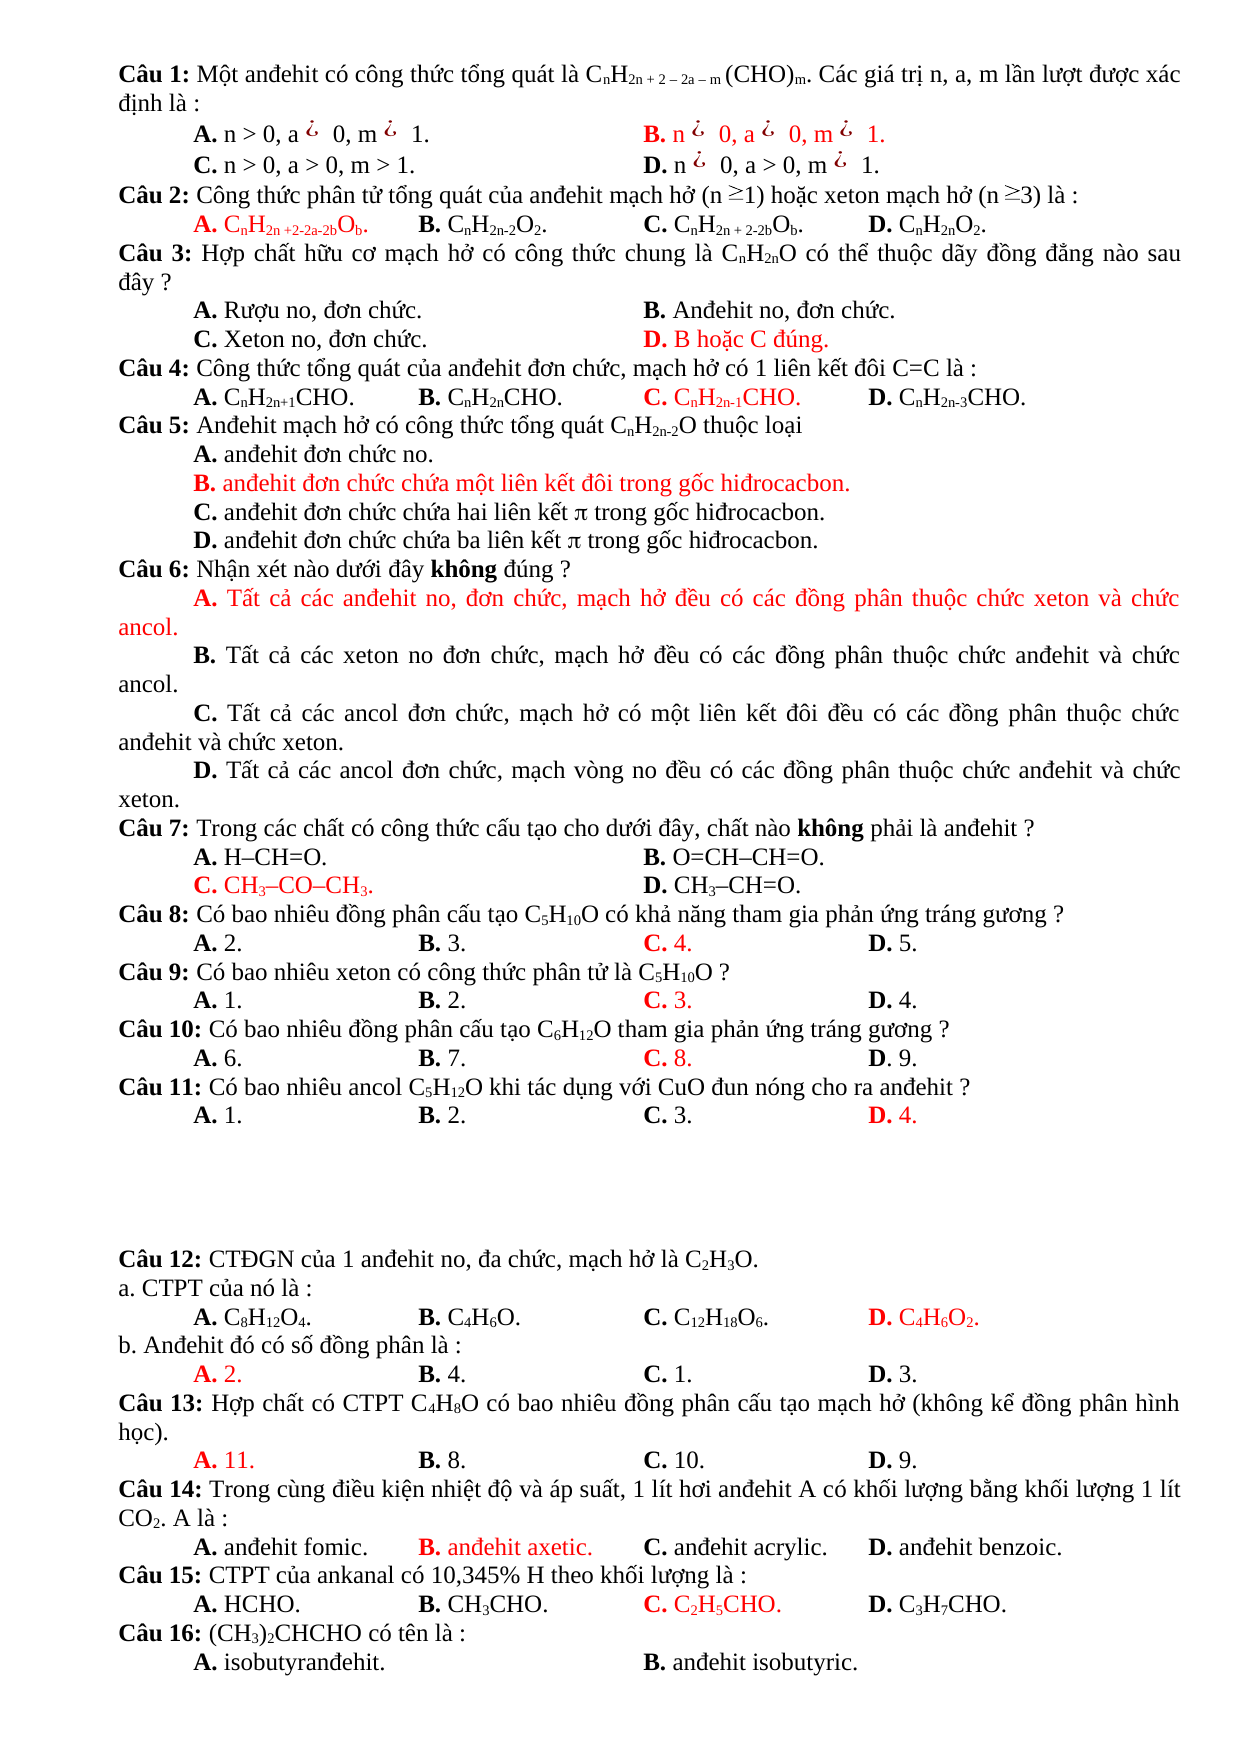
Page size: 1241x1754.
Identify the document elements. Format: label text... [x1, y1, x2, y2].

text A. anđehit đơn chức no. [118, 439, 1181, 468]
text Câu 1: Một anđehit có công thức tổng quát là CnH2n + 2 – 2a – m (CHO)m. Các giá trị n, a, m lần lượt được xác định là : [118, 59, 1181, 117]
text D. Tất cả các ancol đơn chức, mạch vòng no đều có các đồng phân thuộc chức anđehit và chức xeton. [118, 756, 1181, 813]
text A. isobutyranđehit. B. anđehit isobutyric. [118, 1647, 1181, 1676]
text Câu 2: Công thức phân tử tổng quát của anđehit mạch hở (n1) hoặc xeton mạch hở (n3) là : [118, 178, 1181, 209]
text A. 11. B. 8. C. 10. D. 9. [118, 1446, 1181, 1474]
text C. n > 0, a > 0, m > 1. D. n 0, a > 0, m 1. [118, 147, 1181, 178]
text A. 6. B. 7. C. 8. D. 9. [118, 1043, 1181, 1072]
text Câu 15: CTPT của ankanal có 10,345% H theo khối lượng là : [118, 1561, 1181, 1589]
text Câu 10: Có bao nhiêu đồng phân cấu tạo C6H12O tham gia phản ứng tráng gương ? [118, 1014, 1181, 1043]
text Câu 11: Có bao nhiêu ancol C5H12O khi tác dụng với CuO đun nóng cho ra anđehit ? [118, 1072, 1181, 1101]
text b. Anđehit đó có số đồng phân là : [118, 1331, 1181, 1359]
text A. H–CH=O. B. O=CH–CH=O. [118, 842, 1181, 871]
text A. 2. B. 3. C. 4. D. 5. [118, 928, 1181, 957]
text Câu 8: Có bao nhiêu đồng phân cấu tạo C5H10O có khả năng tham gia phản ứng tráng gương ? [118, 899, 1181, 928]
text A. CnH2n+1CHO. B. CnH2nCHO. C. CnH2n-1CHO. D. CnH2n-3CHO. [118, 382, 1181, 411]
text A. 1. B. 2. C. 3. D. 4. [118, 1101, 1181, 1129]
text A. 2. B. 4. C. 1. D. 3. [118, 1359, 1181, 1388]
text A. Rượu no, đơn chức. B. Anđehit no, đơn chức. [118, 296, 1181, 324]
text A. HCHO. B. CH3CHO. C. C2H5CHO. D. C3H7CHO. [118, 1589, 1181, 1618]
text A. n > 0, a 0, m 1. B. n 0, a 0, m 1. [118, 117, 1181, 147]
text Câu 14: Trong cùng điều kiện nhiệt độ và áp suất, 1 lít hơi anđehit A có khối lượng bằng khối lượng 1 lít CO2. A là : [118, 1474, 1181, 1532]
text Câu 7: Trong các chất có công thức cấu tạo cho dưới đây, chất nào không phải là anđehit ? [118, 813, 1181, 842]
text A. C8H12O4. B. C4H6O. C. C12H18O6. D. C4H6O2. [118, 1302, 1181, 1331]
text Câu 5: Anđehit mạch hở có công thức tổng quát CnH2n-2O thuộc loại [118, 411, 1181, 439]
text Câu 13: Hợp chất có CTPT C4H8O có bao nhiêu đồng phân cấu tạo mạch hở (không kể đồng phân hình học). [118, 1388, 1181, 1446]
text D. anđehit đơn chức chứa ba liên kết trong gốc hiđrocacbon. [177, 526, 1181, 554]
text A. anđehit fomic. B. anđehit axetic. C. anđehit acrylic. D. anđehit benzoic. [118, 1532, 1181, 1561]
text a. CTPT của nó là : [118, 1273, 1181, 1302]
text A. CnH2n +2-2a-2bOb. B. CnH2n-2O2. C. CnH2n + 2-2bOb. D. CnH2nO2. [118, 209, 1181, 238]
text A. 1. B. 2. C. 3. D. 4. [118, 986, 1181, 1014]
text A. Tất cả các anđehit no, đơn chức, mạch hở đều có các đồng phân thuộc chức xeton và chức ancol. [118, 583, 1181, 641]
text B. Tất cả các xeton no đơn chức, mạch hở đều có các đồng phân thuộc chức anđehit và chức ancol. [118, 641, 1181, 698]
text Câu 6: Nhận xét nào dưới đây không đúng ? [118, 554, 1181, 583]
text Câu 12: CTĐGN của 1 anđehit no, đa chức, mạch hở là C2H3O. [118, 1244, 1181, 1273]
text B. anđehit đơn chức chứa một liên kết đôi trong gốc hiđrocacbon. [177, 468, 1181, 497]
text Câu 4: Công thức tổng quát của anđehit đơn chức, mạch hở có 1 liên kết đôi C=C là : [118, 353, 1181, 382]
text Câu 9: Có bao nhiêu xeton có công thức phân tử là C5H10O ? [118, 957, 1181, 986]
text C. Xeton no, đơn chức. D. B hoặc C đúng. [118, 324, 1181, 353]
text Câu 16: (CH3)2CHCHO có tên là : [118, 1618, 1181, 1647]
text C. Tất cả các ancol đơn chức, mạch hở có một liên kết đôi đều có các đồng phân thuộc chức anđehit và chức xeton. [118, 698, 1181, 756]
text C. anđehit đơn chức chứa hai liên kết trong gốc hiđrocacbon. [177, 497, 1181, 526]
text C. CH3–CO–CH3. D. CH3–CH=O. [118, 871, 1181, 899]
text Câu 3: Hợp chất hữu cơ mạch hở có công thức chung là CnH2nO có thể thuộc dãy đồng đẳng nào sau đây ? [118, 238, 1181, 296]
